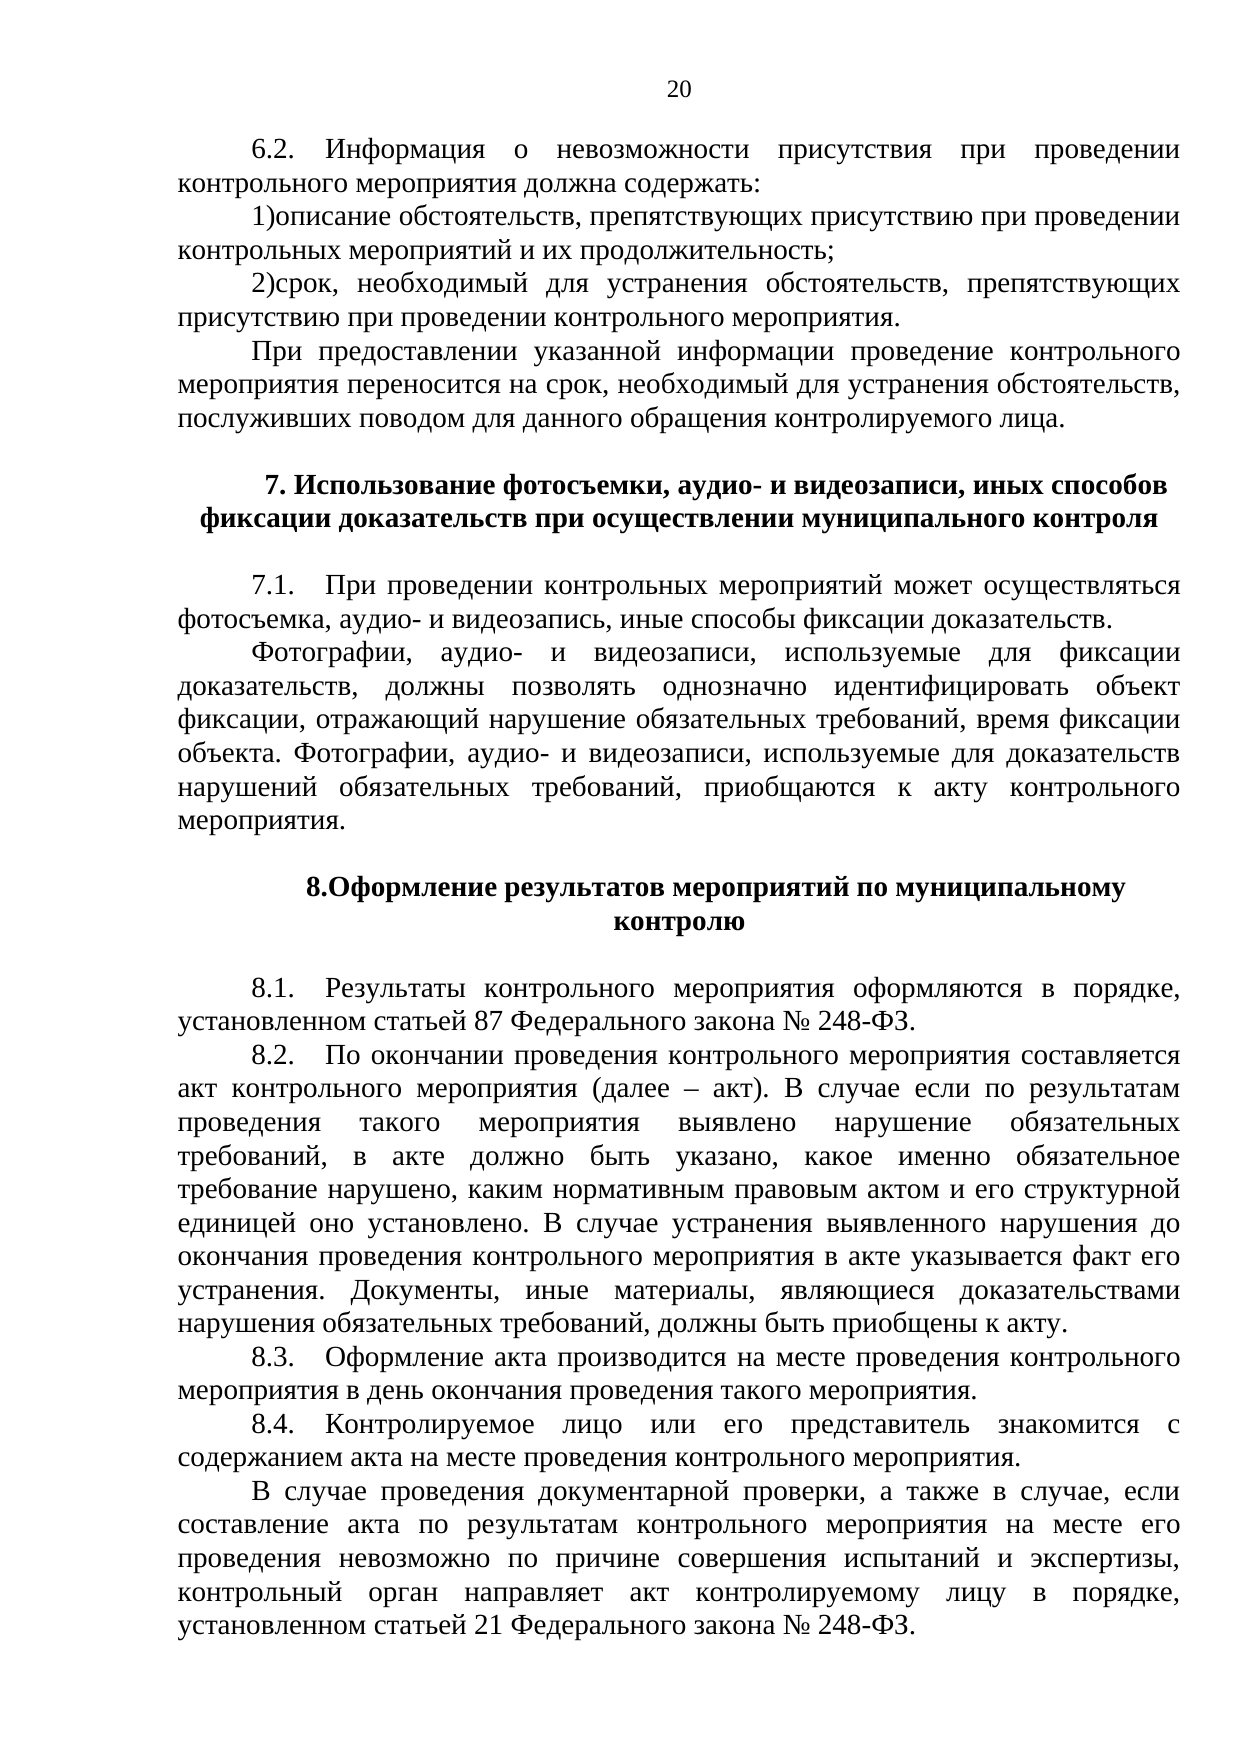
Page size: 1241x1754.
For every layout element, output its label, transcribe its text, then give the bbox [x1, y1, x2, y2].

text 8.1. Результаты контрольного мероприятия оформляются в порядке, установленном статьей 87 Федерального закона № 248-ФЗ. [177, 970, 1181, 1037]
text 2)срок, необходимый для устранения обстоятельств, препятствующих присутствию при проведении контрольного мероприятия. [177, 266, 1181, 333]
text 7. Использование фотосъемки, аудио- и видеозаписи, иных способов фиксации доказательств при осуществлении муниципального контроля [177, 467, 1181, 534]
text 8.4. Контролируемое лицо или его представитель знакомится с содержанием акта на месте проведения контрольного мероприятия. [177, 1406, 1181, 1473]
text 8.3. Оформление акта производится на месте проведения контрольного мероприятия в день окончания проведения такого мероприятия. [177, 1339, 1181, 1406]
text При предоставлении указанной информации проведение контрольного мероприятия переносится на срок, необходимый для устранения обстоятельств, послуживших поводом для данного обращения контролируемого лица. [177, 333, 1181, 433]
text Фотографии, аудио- и видеозаписи, используемые для фиксации доказательств, должны позволять однозначно идентифицировать объект фиксации, отражающий нарушение обязательных требований, время фиксации объекта. Фотографии, аудио- и видеозаписи, используемые для доказательств нарушений обязательных требований, приобщаются к акту контрольного мероприятия. [177, 634, 1181, 836]
text 6.2. Информация о невозможности присутствия при проведении контрольного мероприятия должна содержать: [177, 131, 1181, 198]
text 8.Оформление результатов мероприятий по муниципальному контролю [177, 869, 1181, 936]
text В случае проведения документарной проверки, а также в случае, если составление акта по результатам контрольного мероприятия на месте его проведения невозможно по причине совершения испытаний и экспертизы, контрольный орган направляет акт контролируемому лицу в порядке, установленном статьей 21 Федерального закона № 248-ФЗ. [177, 1473, 1181, 1641]
text 7.1. При проведении контрольных мероприятий может осуществляться фотосъемка, аудио- и видеозапись, иные способы фиксации доказательств. [177, 567, 1181, 634]
text 8.2. По окончании проведения контрольного мероприятия составляется акт контрольного мероприятия (далее – акт). В случае если по результатам проведения такого мероприятия выявлено нарушение обязательных требований, в акте должно быть указано, какое именно обязательное требование нарушено, каким нормативным правовым актом и его структурной единицей оно установлено. В случае устранения выявленного нарушения до окончания проведения контрольного мероприятия в акте указывается факт его устранения. Документы, иные материалы, являющиеся доказательствами нарушения обязательных требований, должны быть приобщены к акту. [177, 1037, 1181, 1339]
text 1)описание обстоятельств, препятствующих присутствию при проведении контрольных мероприятий и их продолжительность; [177, 198, 1181, 266]
